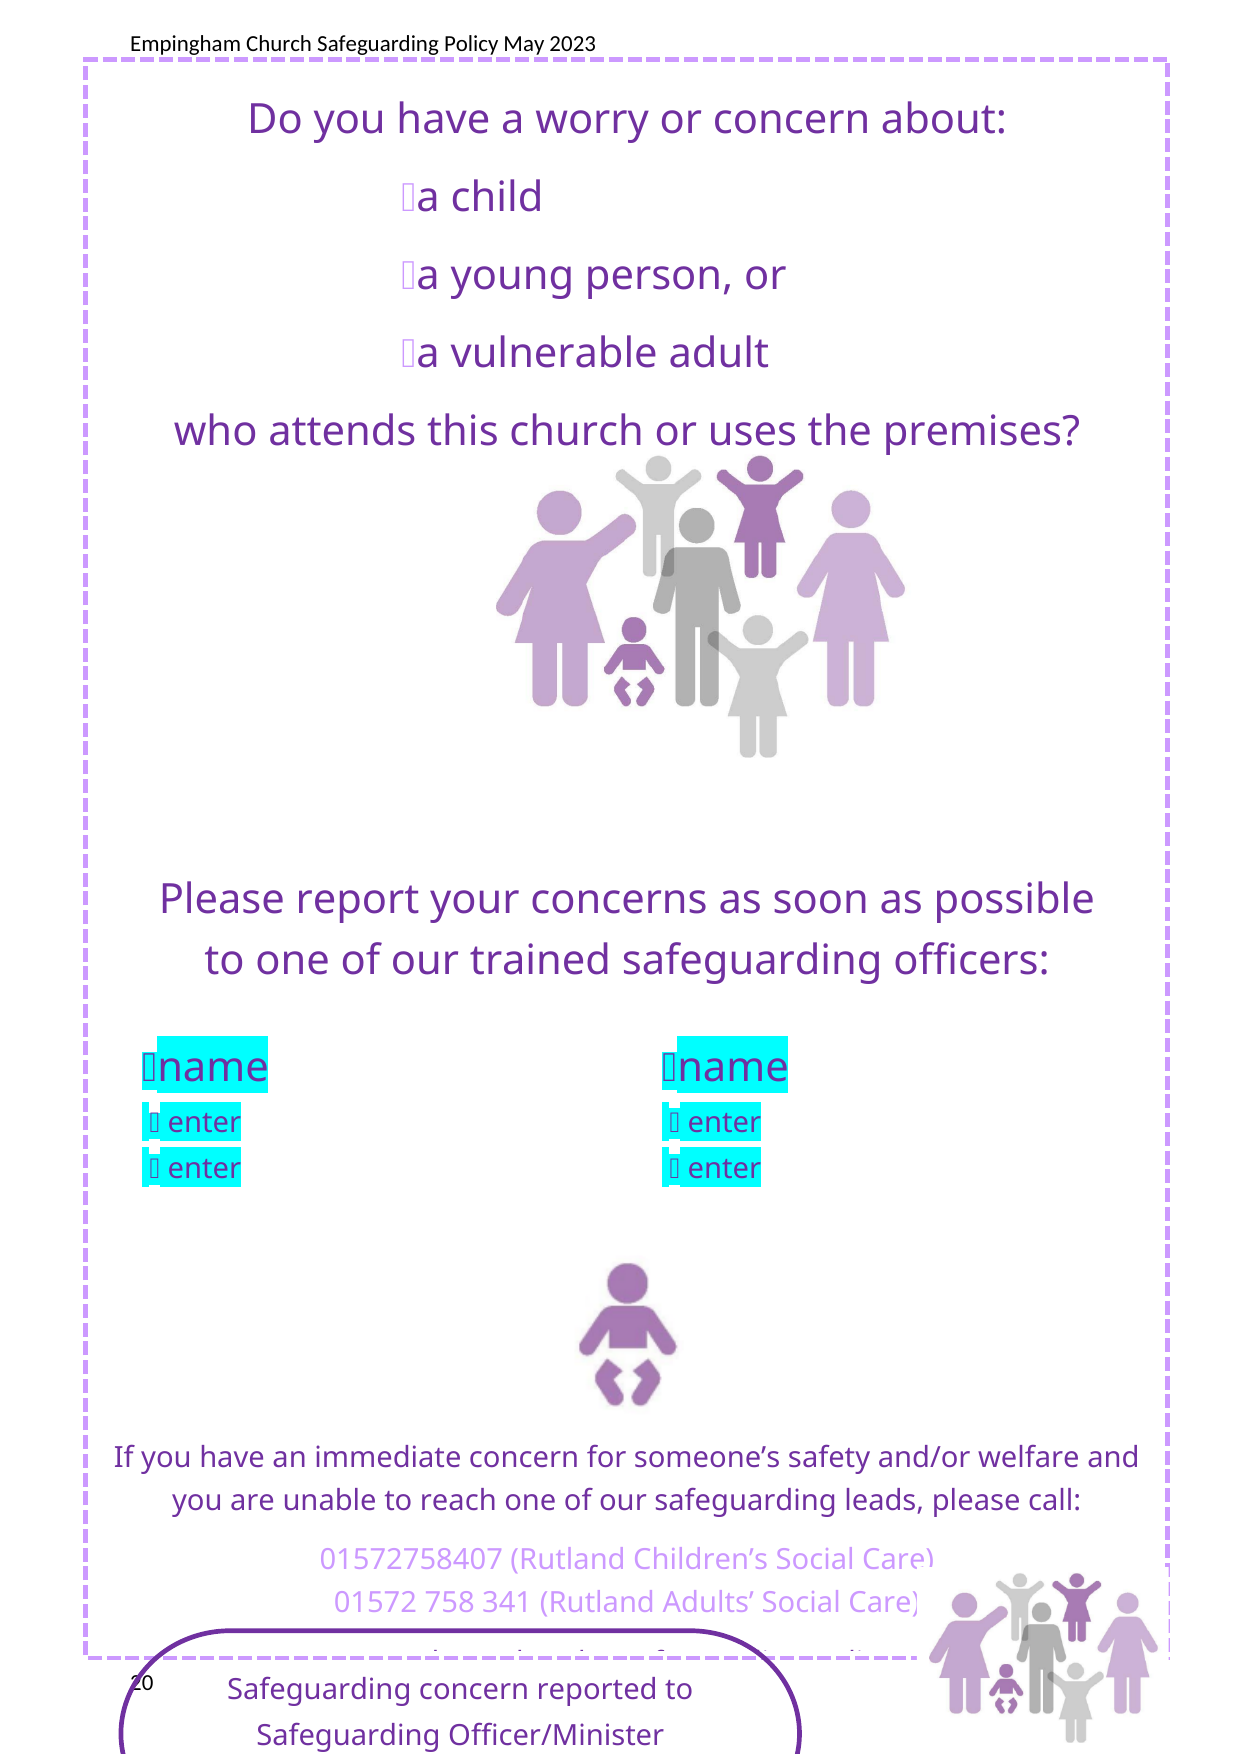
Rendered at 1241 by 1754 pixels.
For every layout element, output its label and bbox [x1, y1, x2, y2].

picture [471, 445, 928, 773]
picture [915, 1567, 1169, 1752]
picture [567, 1244, 687, 1418]
